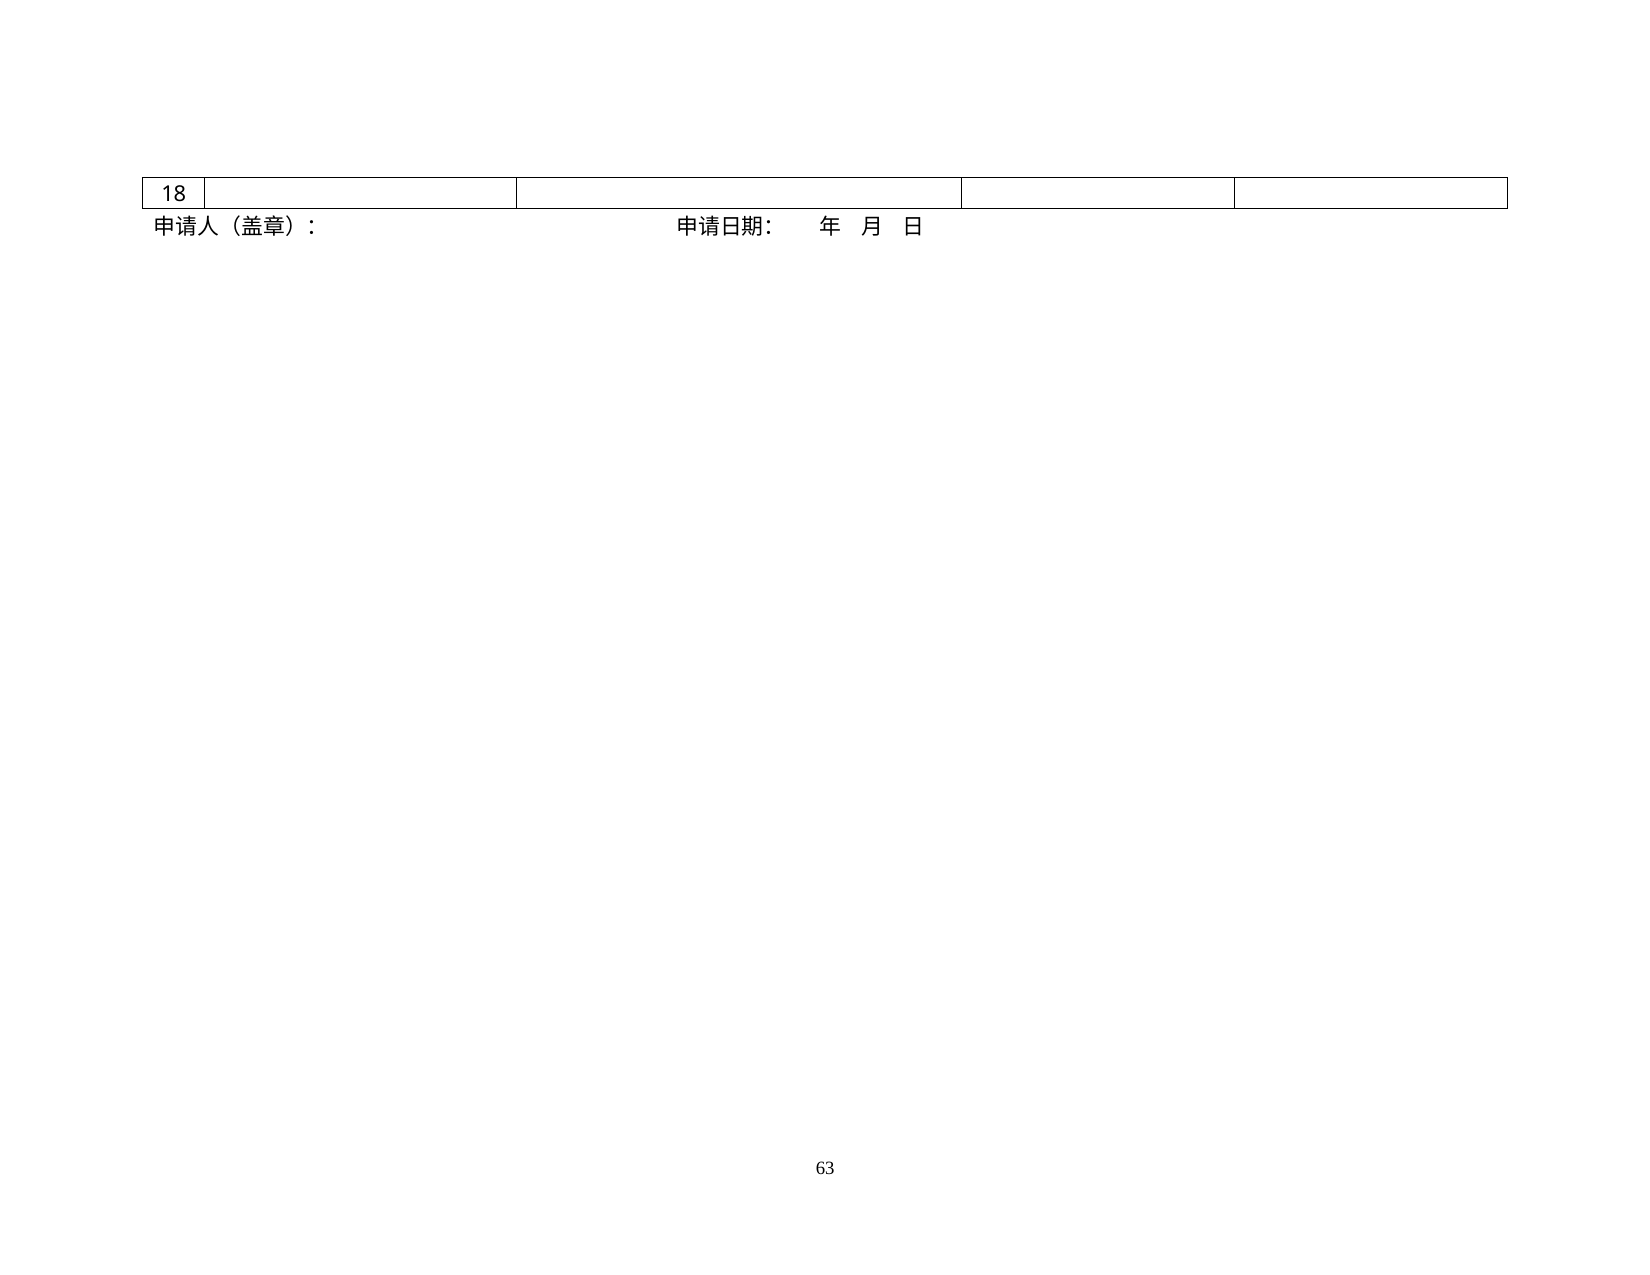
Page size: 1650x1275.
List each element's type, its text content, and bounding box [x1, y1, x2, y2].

text 申请人（盖章）： 申请日期： 年 月 日 [153, 209, 1496, 241]
table_cell [962, 178, 1234, 208]
table_cell [517, 178, 961, 208]
table_cell 18 [143, 178, 204, 208]
table_cell [205, 178, 516, 208]
table_cell [1235, 178, 1507, 208]
